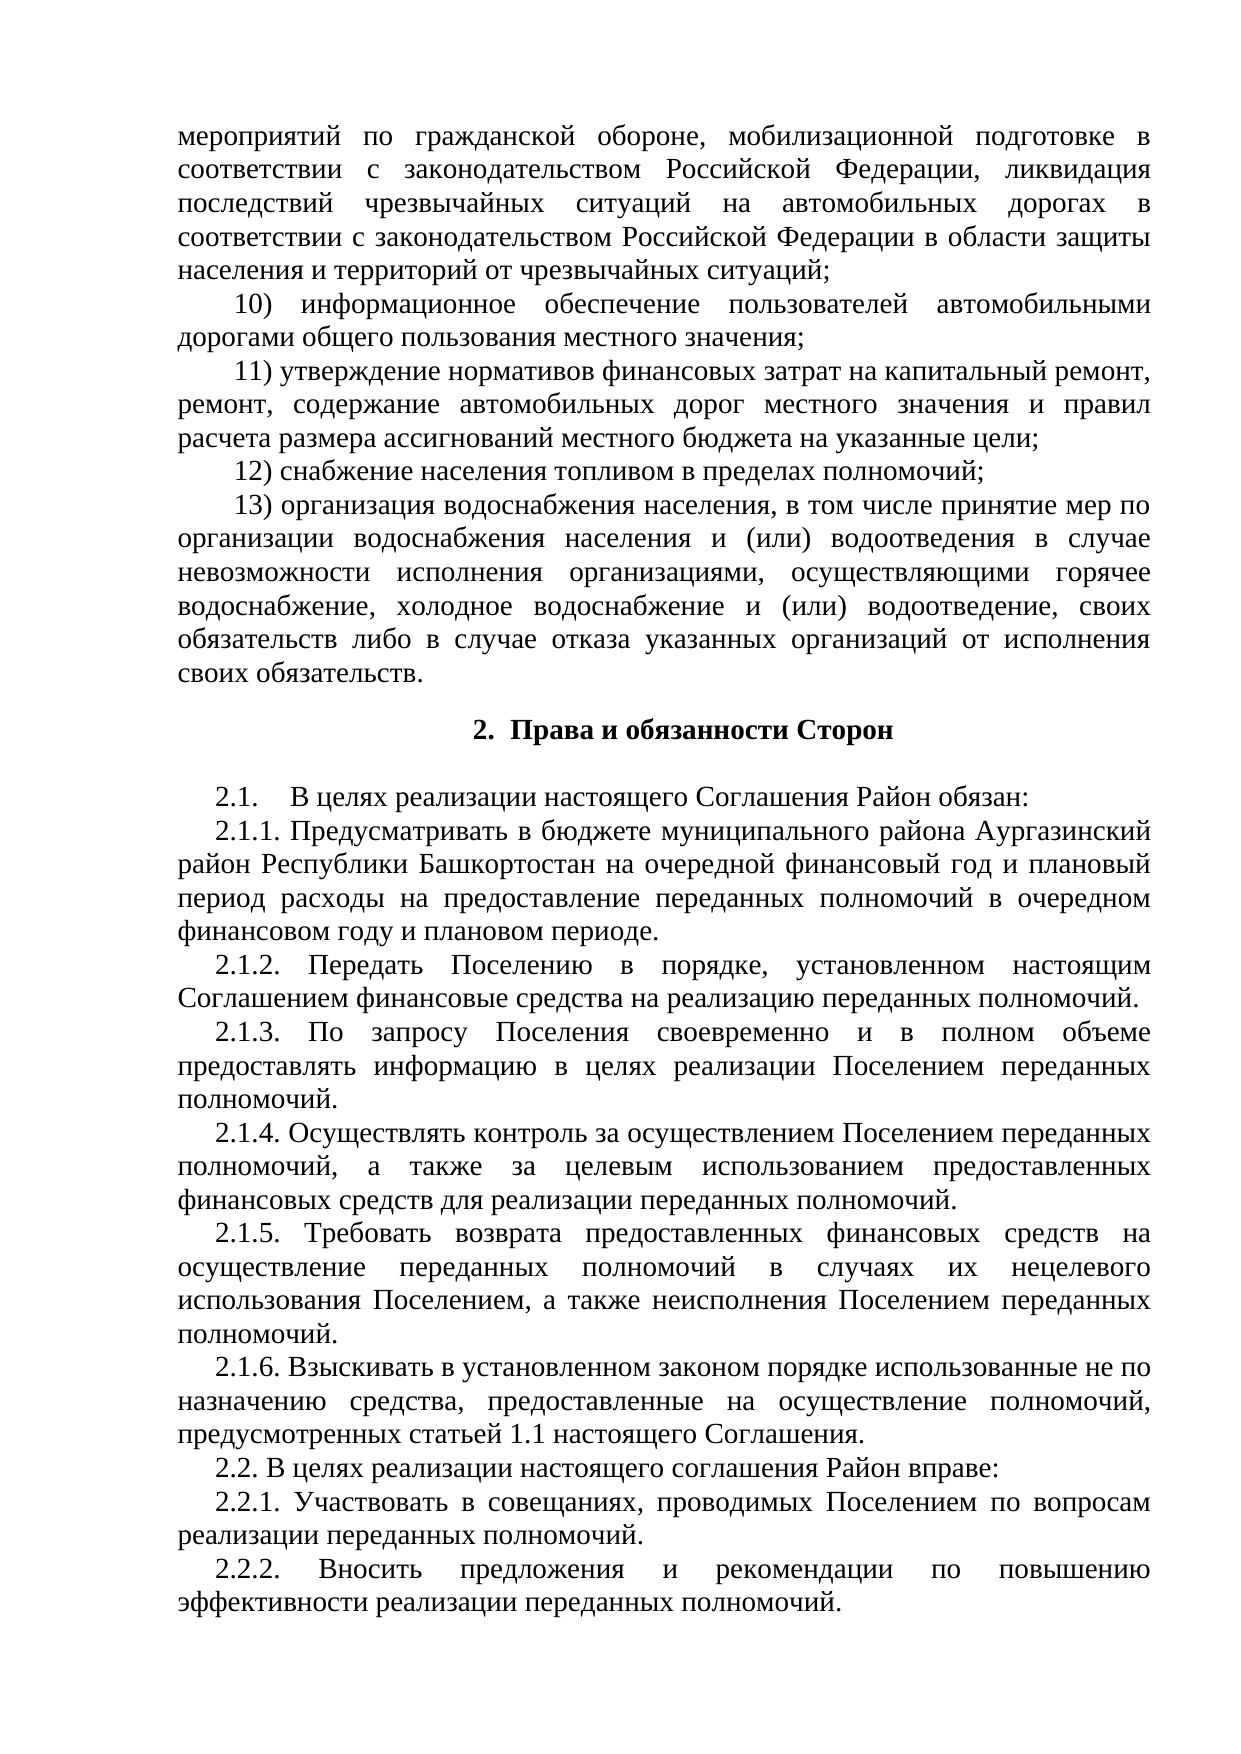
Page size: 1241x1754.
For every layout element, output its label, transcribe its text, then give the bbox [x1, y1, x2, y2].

text 2.1.3. По запросу Поселения своевременно и в полном объеме предоставлять информацию в целях реализации Поселением переданных полномочий. [177, 1014, 1152, 1115]
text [177, 118, 1152, 286]
list В целях реализации настоящего Соглашения Район обязан: [215, 779, 1152, 813]
text 2.1.5. Требовать возврата предоставленных финансовых средств на осуществление переданных полномочий в случаях их нецелевого использования Поселением, а также неисполнения Поселением переданных полномочий. [177, 1215, 1152, 1349]
text 2.1.4. Осуществлять контроль за осуществлением Поселением переданных полномочий, а также за целевым использованием предоставленных финансовых средств для реализации переданных полномочий. [177, 1115, 1152, 1215]
text 2.2. В целях реализации настоящего соглашения Район вправе: [177, 1450, 1152, 1484]
text 10) информационное обеспечение пользователей автомобильными дорогами общего пользования местного значения; [177, 286, 1152, 353]
text 13) организация водоснабжения населения, в том числе принятие мер по организации водоснабжения населения и (или) водоотведения в случае невозможности исполнения организациями, осуществляющими горячее водоснабжение, холодное водоснабжение и (или) водоотведение, своих обязательств либо в случае отказа указанных организаций от исполнения своих обязательств. [177, 487, 1152, 688]
text 2.2.1. Участвовать в совещаниях, проводимых Поселением по вопросам реализации переданных полномочий. [177, 1484, 1152, 1551]
text 2.1.6. Взыскивать в установленном законом порядке использованные не по назначению средства, предоставленные на осуществление полномочий, предусмотренных статьей 1.1 настоящего Соглашения. [177, 1349, 1152, 1450]
text 2.1.1. Предусматривать в бюджете муниципального района Аургазинский район Республики Башкортостан на очередной финансовый год и плановый период расходы на предоставление переданных полномочий в очередном финансовом году и плановом периоде. [177, 813, 1152, 947]
text 2.2.2. Вносить предложения и рекомендации по повышению эффективности реализации переданных полномочий. [177, 1551, 1152, 1618]
text 11) утверждение нормативов финансовых затрат на капитальный ремонт, ремонт, содержание автомобильных дорог местного значения и правил расчета размера ассигнований местного бюджета на указанные цели; [177, 353, 1152, 453]
text 2.1.2. Передать Поселению в порядке, установленном настоящим Соглашением финансовые средства на реализацию переданных полномочий. [177, 947, 1152, 1014]
text 12) снабжение населения топливом в пределах полномочий; [177, 453, 1152, 487]
list Права и обязанности Сторон [215, 712, 1152, 746]
